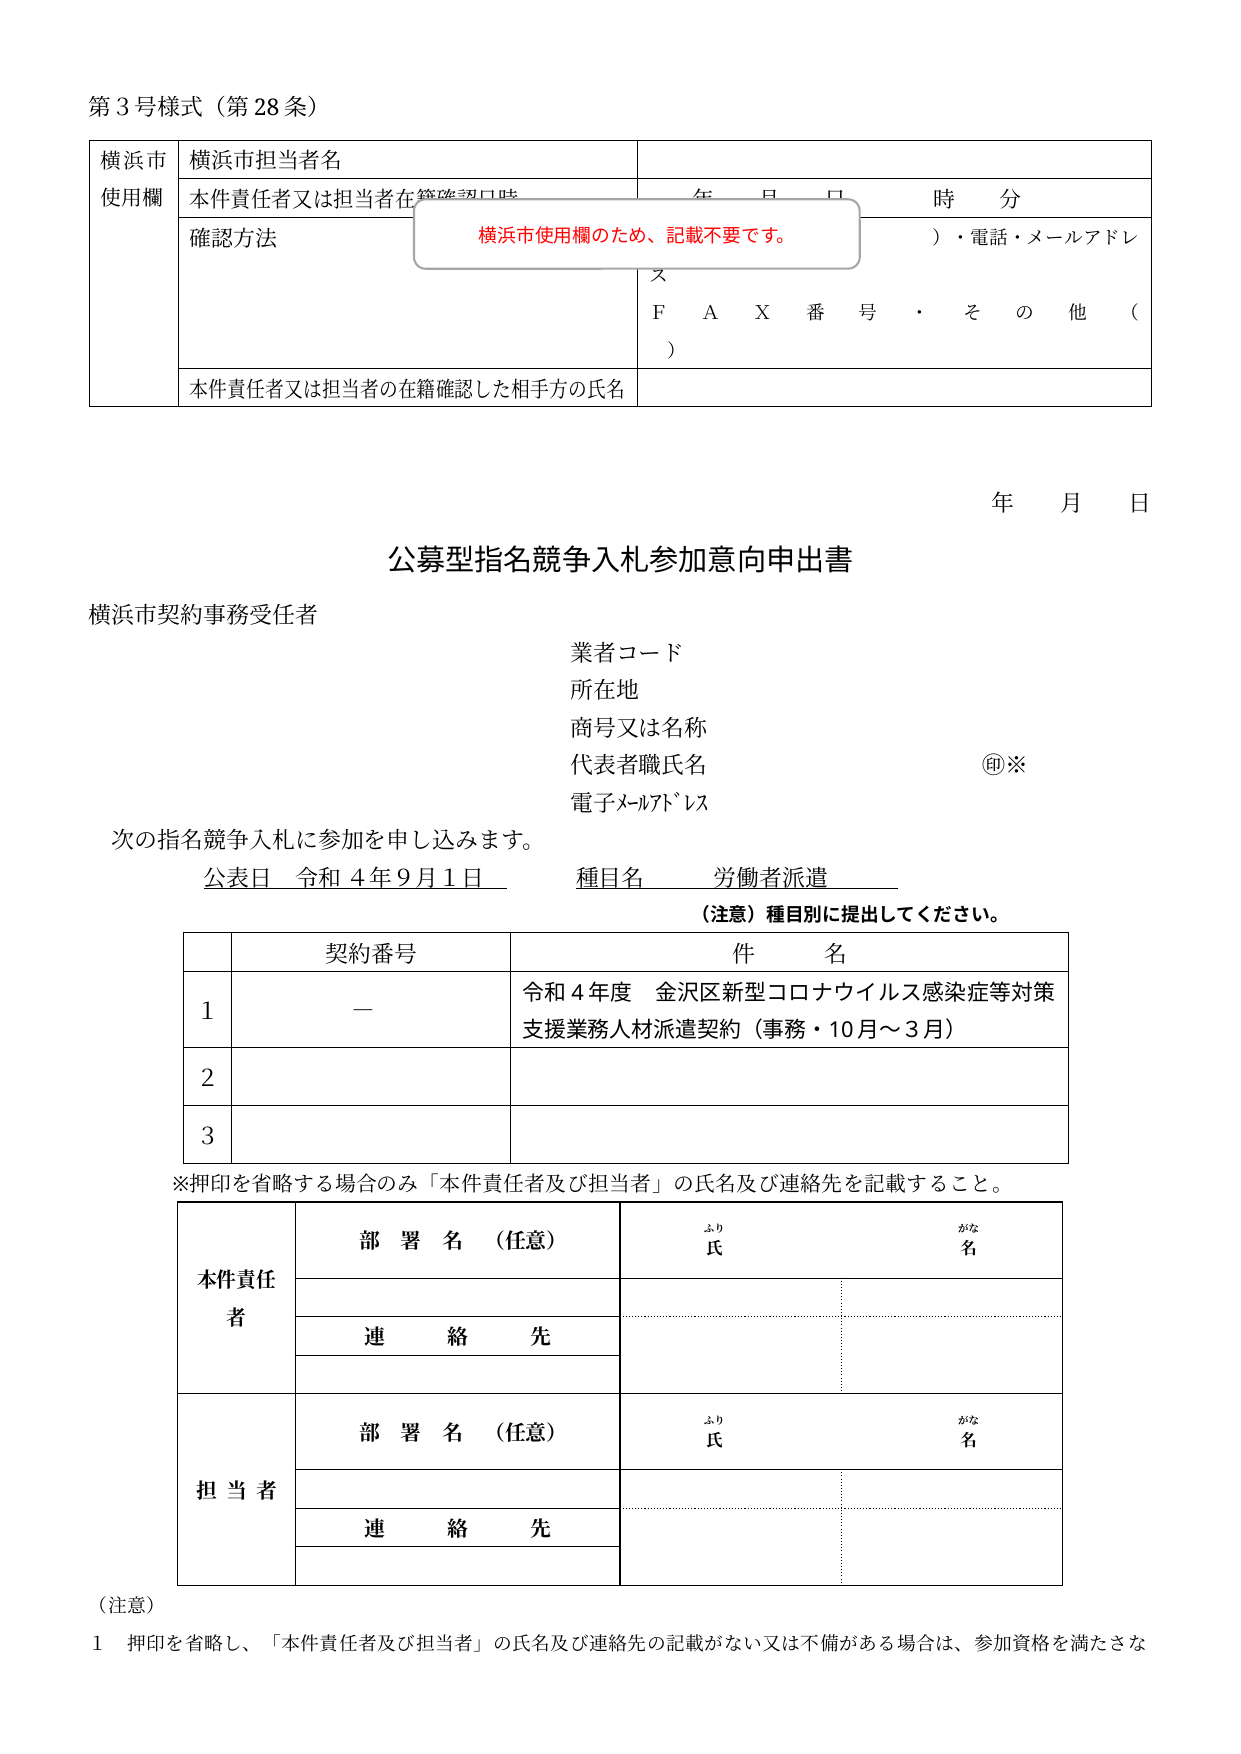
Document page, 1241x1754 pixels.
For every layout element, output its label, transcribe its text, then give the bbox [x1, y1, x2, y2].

table_cell [621, 1470, 841, 1508]
text （注意）種目別に提出してください。 [89, 895, 1152, 932]
table_cell [621, 1508, 841, 1585]
table_cell 担当者 [178, 1394, 295, 1585]
table_cell ２ [184, 1048, 231, 1105]
table_cell [841, 1508, 1062, 1585]
text 横浜市契約事務受任者 [89, 595, 1152, 632]
text 業者コード [89, 632, 1152, 670]
table_header 契約番号 [232, 933, 510, 971]
table_cell 本人確認書類（ ）・電話・メールアドレス ＦＡＸ番号・その他（ ） [638, 218, 1151, 368]
table_cell ― [232, 972, 510, 1047]
table_cell [232, 1048, 510, 1105]
table_header 部 署 名 （任意） [296, 1203, 619, 1277]
table_cell 連 絡 先 [296, 1317, 619, 1354]
table_cell [621, 1316, 841, 1393]
table_header [638, 141, 1151, 178]
table_header [184, 933, 231, 971]
table_cell 本件責任者又は担当者の在籍確認した相手方の氏名 [179, 369, 637, 406]
table_cell [296, 1470, 619, 1508]
table_cell [841, 1279, 1062, 1316]
text 次の指名競争入札に参加を申し込みます。 [89, 820, 1152, 857]
text 公表日 令和 ４年９月１日 種目名 労働者派遣 [89, 857, 1152, 895]
table_cell [296, 1356, 619, 1393]
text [89, 1623, 1152, 1661]
table_header 本件責任者 [178, 1203, 295, 1393]
table_header [621, 1203, 1062, 1277]
table_header 件 名 [511, 933, 1068, 971]
table_cell [296, 1547, 619, 1585]
table_cell ３ [184, 1106, 231, 1163]
table_cell 連 絡 先 [296, 1509, 619, 1546]
table_cell 年 月 日 時 分 [638, 179, 1151, 217]
table_cell 令和4年度 金沢区新型コロナウイルス感染症等対策支援業務人材派遣契約（事務・10月～３月） [511, 972, 1068, 1047]
text 所在地 [89, 670, 1152, 707]
table_cell １ [184, 972, 231, 1047]
table_cell 部 署 名 （任意） [296, 1394, 619, 1469]
table_cell [511, 1106, 1068, 1163]
text 年 月 日 [89, 482, 1152, 520]
text 電子ﾒｰﾙｱﾄﾞﾚｽ [89, 782, 1152, 820]
text ※押印を省略する場合のみ「本件責任者及び担当者」の氏名及び連絡先を記載すること。 [89, 1164, 1152, 1201]
table_cell [511, 1048, 1068, 1105]
text 代表者職氏名 ㊞※ [89, 745, 1152, 782]
text （注意） [89, 1586, 1152, 1623]
table_cell [621, 1279, 841, 1316]
table_cell [296, 1279, 619, 1316]
table_cell 確認方法 [179, 218, 637, 368]
table_cell 本件責任者又は担当者在籍確認日時 [179, 179, 637, 217]
table_cell [232, 1106, 510, 1163]
text 公募型指名競争入札参加意向申出書 [89, 520, 1152, 595]
table_cell [638, 369, 1151, 406]
table_cell [841, 1470, 1062, 1508]
table_cell [841, 1316, 1062, 1393]
text 商号又は名称 [89, 707, 1152, 745]
table_cell [621, 1394, 1062, 1469]
table_header 横浜市担当者名 [179, 141, 637, 178]
table_header 横浜市使用欄 [90, 141, 178, 406]
